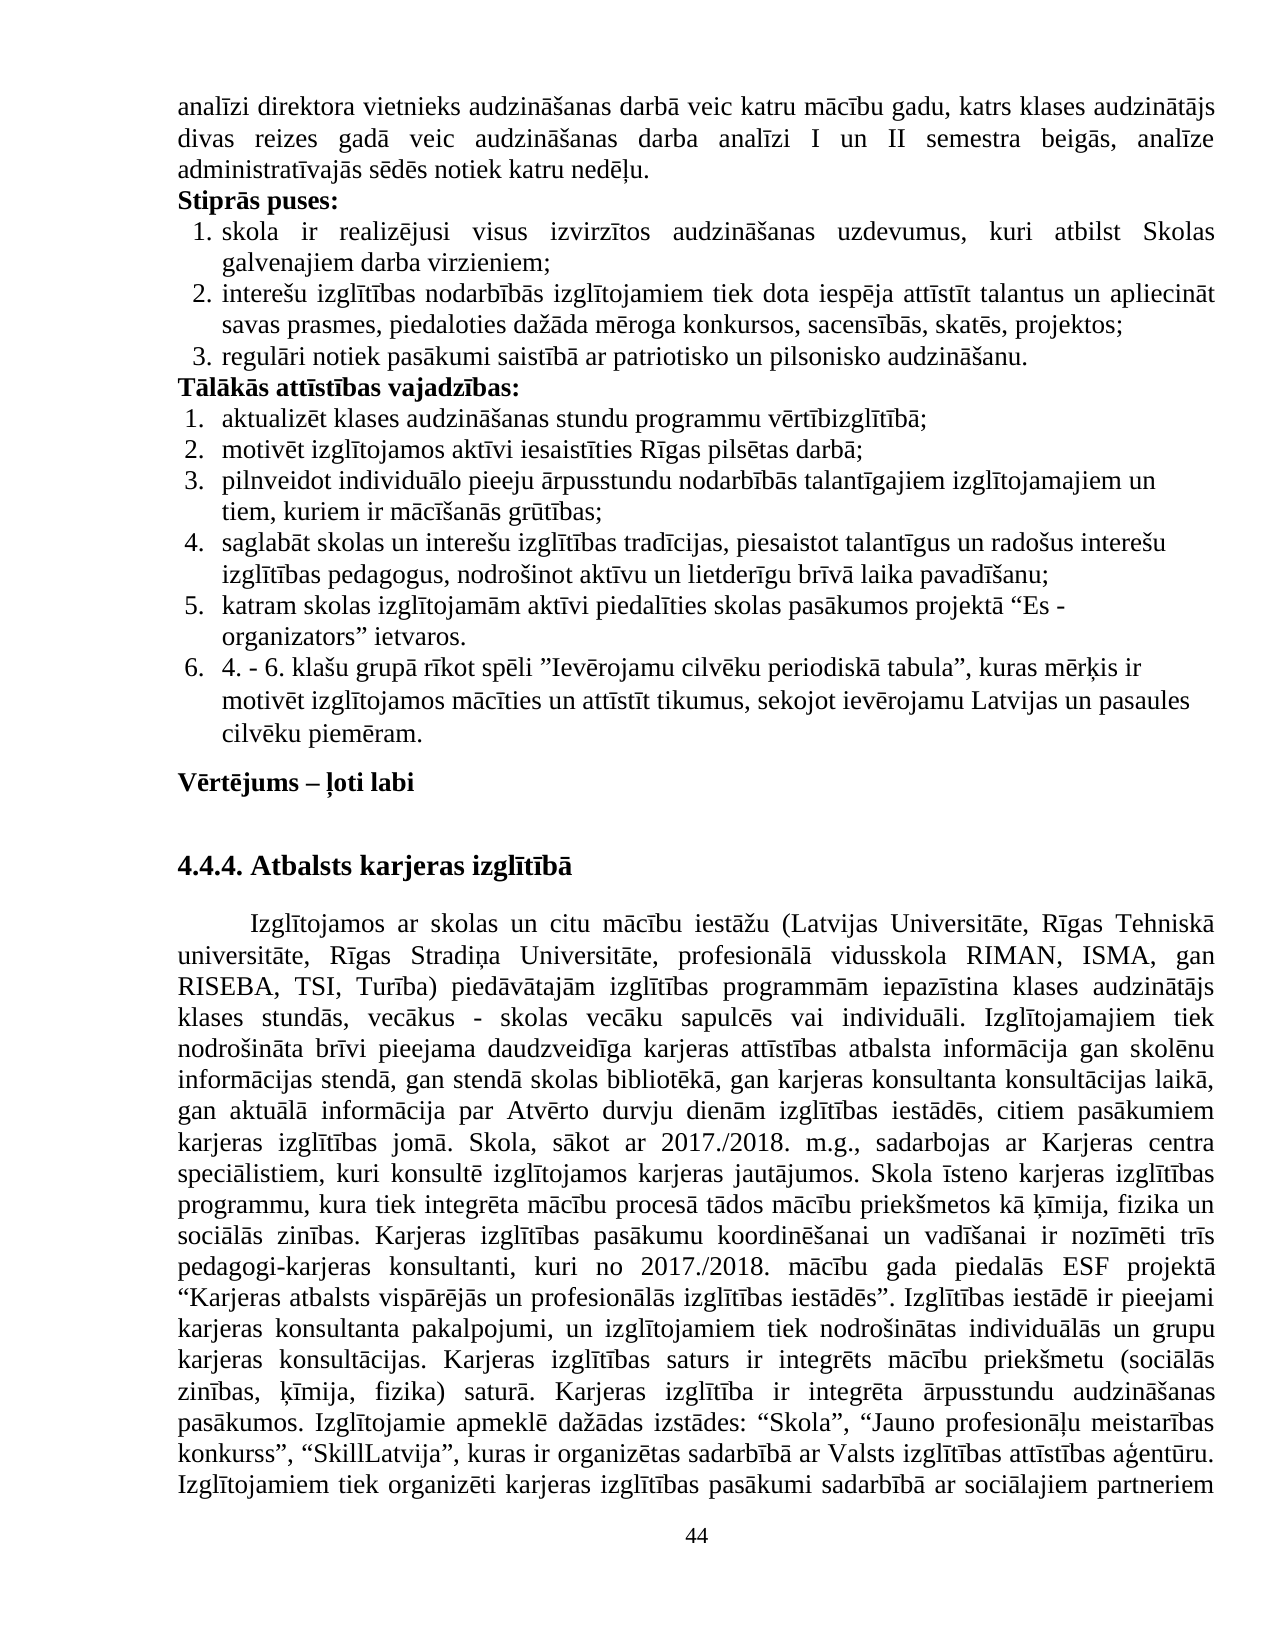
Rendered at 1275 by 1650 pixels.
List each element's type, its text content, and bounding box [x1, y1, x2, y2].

list interešu izglītības nodarbībās izglītojamiem tiek dota iespēja attīstīt talantus un apliecināt savas prasmes, piedaloties dažāda mēroga konkursos, sacensībās, skatēs, projektos; [192, 277, 1216, 340]
list katram skolas izglītojamām aktīvi piedalīties skolas pasākumos projektā “Es - organizators” ietvaros. [184, 589, 1216, 651]
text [177, 908, 1216, 1499]
list skola ir realizējusi visus izvirzītos audzināšanas uzdevumus, kuri atbilst Skolas galvenajiem darba virzieniem; [192, 215, 1216, 277]
list saglabāt skolas un interešu izglītības tradīcijas, piesaistot talantīgus un radošus interešu izglītības pedagogus, nodrošinot aktīvu un lietderīgu brīvā laika pavadīšanu; [184, 527, 1216, 589]
list regulāri notiek pasākumi saistībā ar patriotisko un pilsonisko audzināšanu. [192, 340, 1216, 371]
text Tālākās attīstības vajadzības: [177, 371, 1216, 402]
list motivēt izglītojamos aktīvi iesaistīties Rīgas pilsētas darbā; [184, 433, 1216, 464]
text Vērtējums – ļoti labi [177, 767, 1216, 798]
text Stiprās puses: [177, 184, 1216, 215]
subtitle 4.4.4. Atbalsts karjeras izglītībā [177, 848, 1216, 881]
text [177, 89, 1216, 184]
list 4. - 6. klašu grupā rīkot spēli ”Ievērojamu cilvēku periodiskā tabula”, kuras mērķis ir motivēt izglītojamos mācīties un attīstīt tikumus, sekojot ievērojamu Latvijas un pasaules cilvēku piemēram. [184, 651, 1216, 748]
list pilnveidot individuālo pieeju ārpusstundu nodarbībās talantīgajiem izglītojamajiem un tiem, kuriem ir mācīšanās grūtības; [184, 464, 1216, 527]
list aktualizēt klases audzināšanas stundu programmu vērtībizglītībā; [184, 402, 1216, 433]
